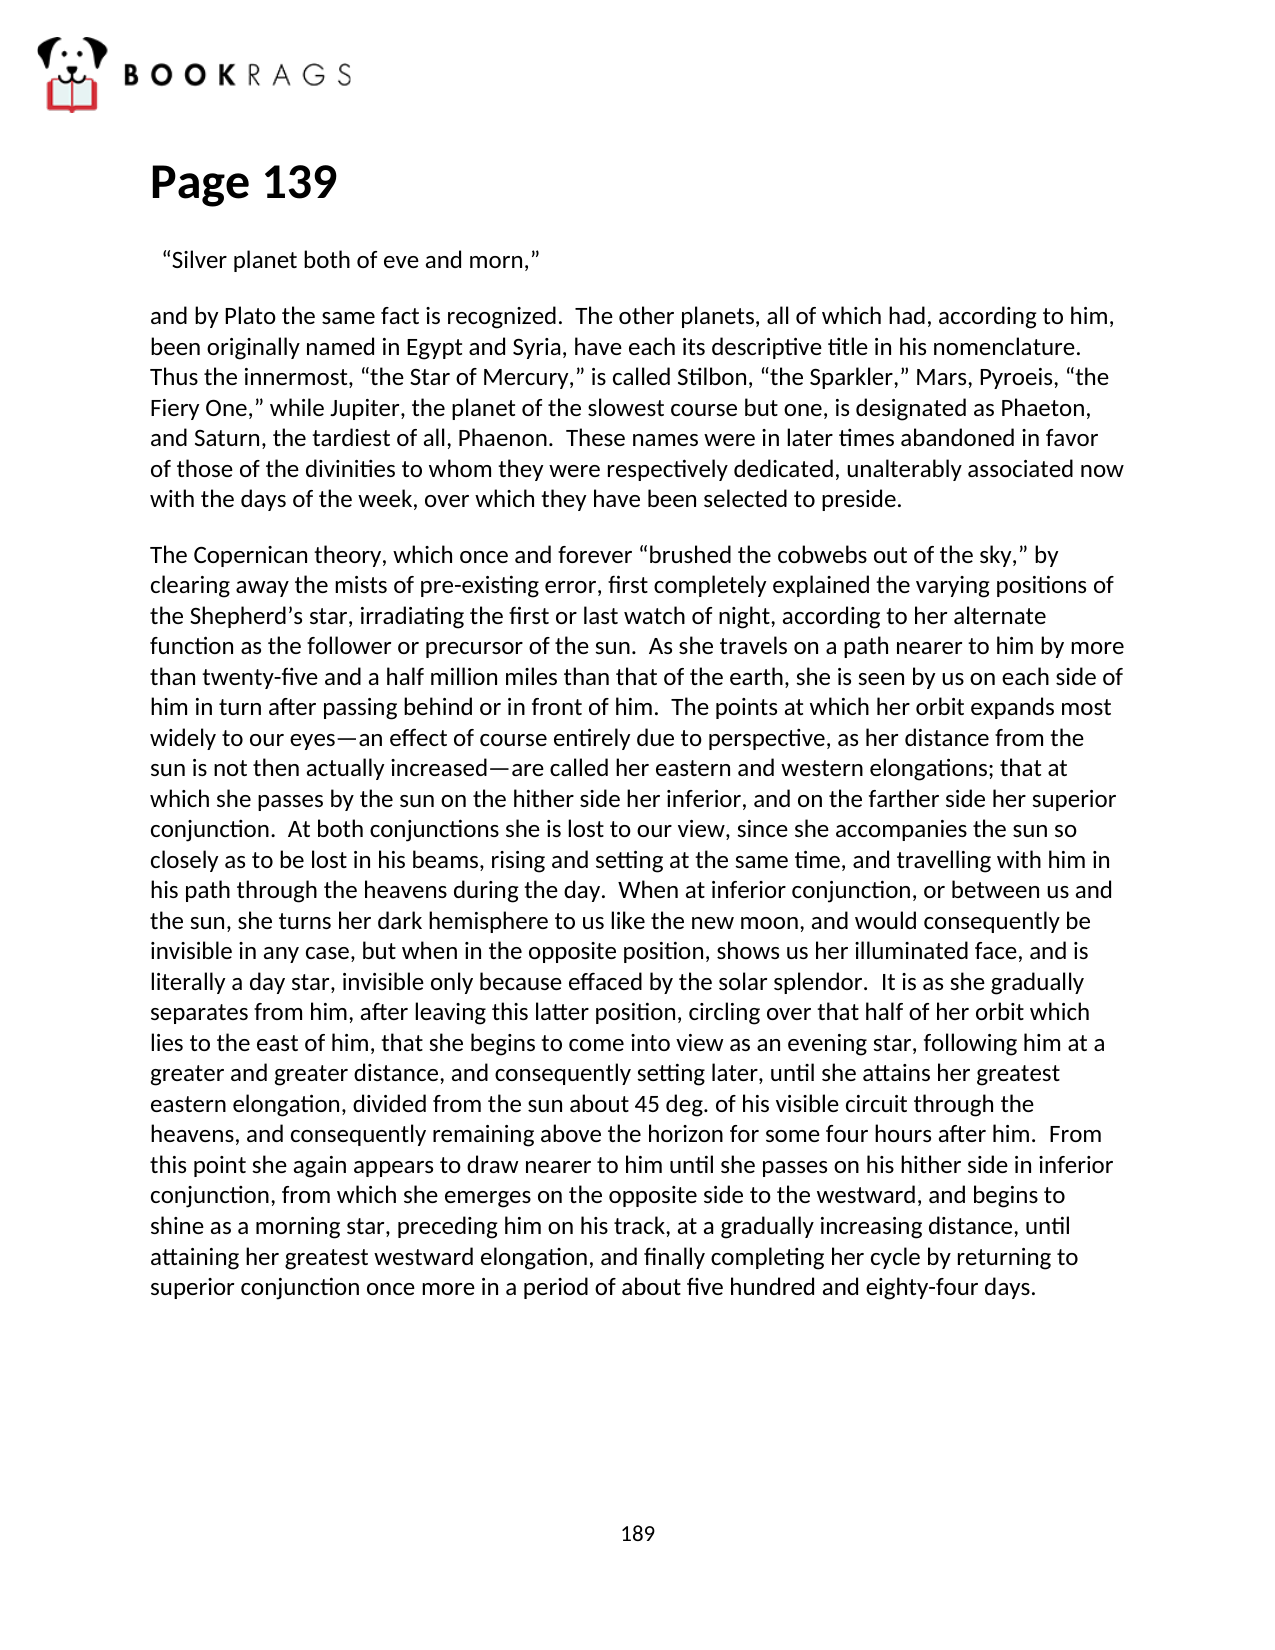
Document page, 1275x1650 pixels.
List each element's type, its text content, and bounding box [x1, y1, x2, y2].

text and by Plato the same fact is recognized. The other planets, all of which had, according to him, been originally named in Egypt and Syria, have each its descriptive title in his nomenclature. Thus the innermost, “the Star of Mercury,” is called Stilbon, “the Sparkler,” Mars, Pyroeis, “the Fiery One,” while Jupiter, the planet of the slowest course but one, is designated as Phaeton, and Saturn, the tardiest of all, Phaenon. These names were in later times abandoned in favor of those of the divinities to whom they were respectively dedicated, unalterably associated now with the days of the week, over which they have been selected to preside. [150, 300, 1125, 514]
text The Copernican theory, which once and forever “brushed the cobwebs out of the sky,” by clearing away the mists of pre-existing error, first completely explained the varying positions of the Shepherd’s star, irradiating the first or last watch of night, according to her alternate function as the follower or precursor of the sun. As she travels on a path nearer to him by more than twenty-five and a half million miles than that of the earth, she is seen by us on each side of him in turn after passing behind or in front of him. The points at which her orbit expands most widely to our eyes—­an effect of course entirely due to perspective, as her distance from the sun is not then actually increased—­are called her eastern and western elongations; that at which she passes by the sun on the hither side her inferior, and on the farther side her superior conjunction. At both conjunctions she is lost to our view, since she accompanies the sun so closely as to be lost in his beams, rising and setting at the same time, and travelling with him in his path through the heavens during the day. When at inferior conjunction, or between us and the sun, she turns her dark hemisphere to us like the new moon, and would consequently be invisible in any case, but when in the opposite position, shows us her illuminated face, and is literally a day star, invisible only because effaced by the solar splendor. It is as she gradually separates from him, after leaving this latter position, circling over that half of her orbit which lies to the east of him, that she begins to come into view as an evening star, following him at a greater and greater distance, and consequently setting later, until she attains her greatest eastern elongation, divided from the sun about 45 deg. of his visible circuit through the heavens, and consequently remaining above the horizon for some four hours after him. From this point she again appears to draw nearer to him until she passes on his hither side in inferior conjunction, from which she emerges on the opposite side to the westward, and begins to shine as a morning star, preceding him on his track, at a gradually increasing distance, until attaining her greatest westward elongation, and finally completing her cycle by returning to superior conjunction once more in a period of about five hundred and eighty-four days. [150, 539, 1125, 1302]
text “Silver planet both of eve and morn,” [150, 244, 1125, 275]
text Page 139 [150, 150, 1125, 211]
picture [37, 37, 351, 113]
